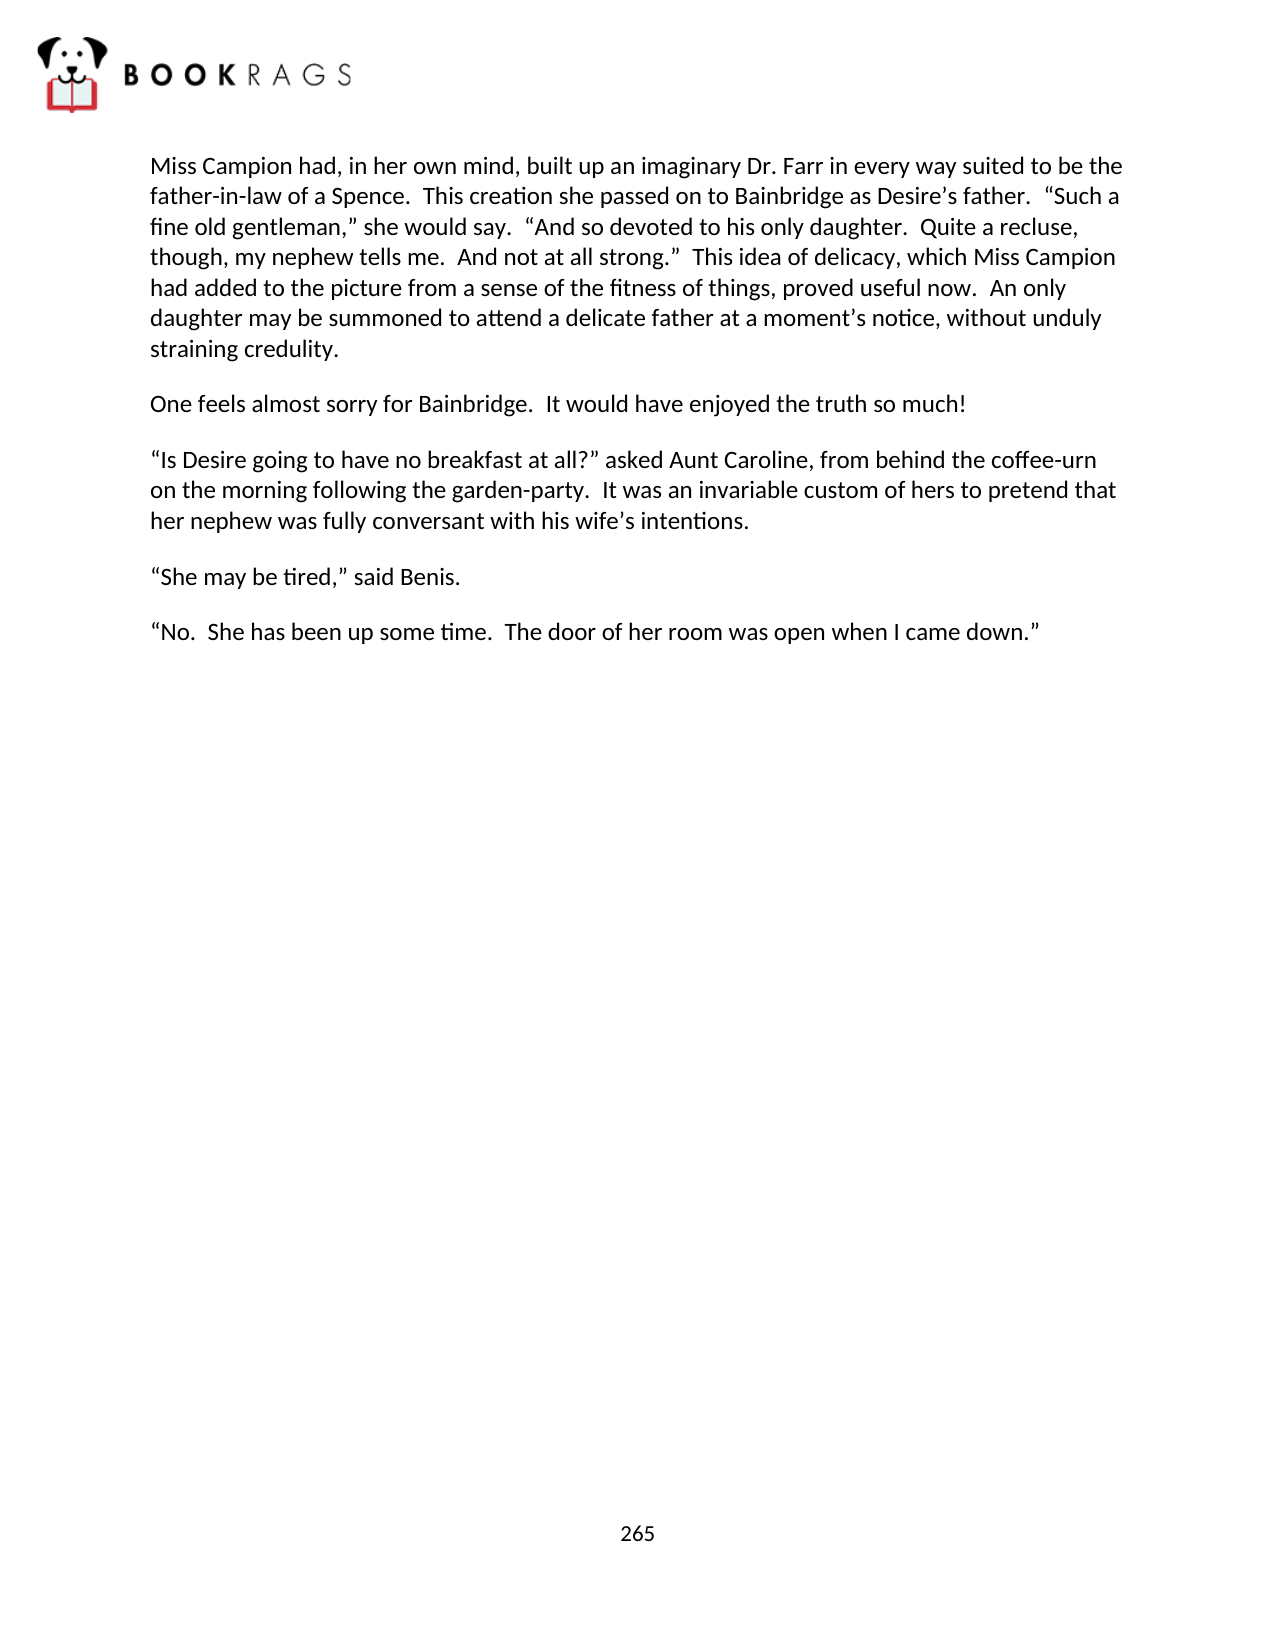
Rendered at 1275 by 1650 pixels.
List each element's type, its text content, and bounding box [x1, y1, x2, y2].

picture [37, 37, 351, 113]
text “No. She has been up some time. The door of her room was open when I came down.” [150, 616, 1125, 647]
text Miss Campion had, in her own mind, built up an imaginary Dr. Farr in every way suited to be the father-in-law of a Spence. This creation she passed on to Bainbridge as Desire’s father. “Such a fine old gentleman,” she would say. “And so devoted to his only daughter. Quite a recluse, though, my nephew tells me. And not at all strong.” This idea of delicacy, which Miss Campion had added to the picture from a sense of the fitness of things, proved useful now. An only daughter may be summoned to attend a delicate father at a moment’s notice, without unduly straining credulity. [150, 150, 1125, 364]
text “She may be tired,” said Benis. [150, 561, 1125, 591]
text One feels almost sorry for Bainbridge. It would have enjoyed the truth so much! [150, 389, 1125, 419]
text “Is Desire going to have no breakfast at all?” asked Aunt Caroline, from behind the coffee-urn on the morning following the garden-party. It was an invariable custom of hers to pretend that her nephew was fully conversant with his wife’s intentions. [150, 444, 1125, 536]
